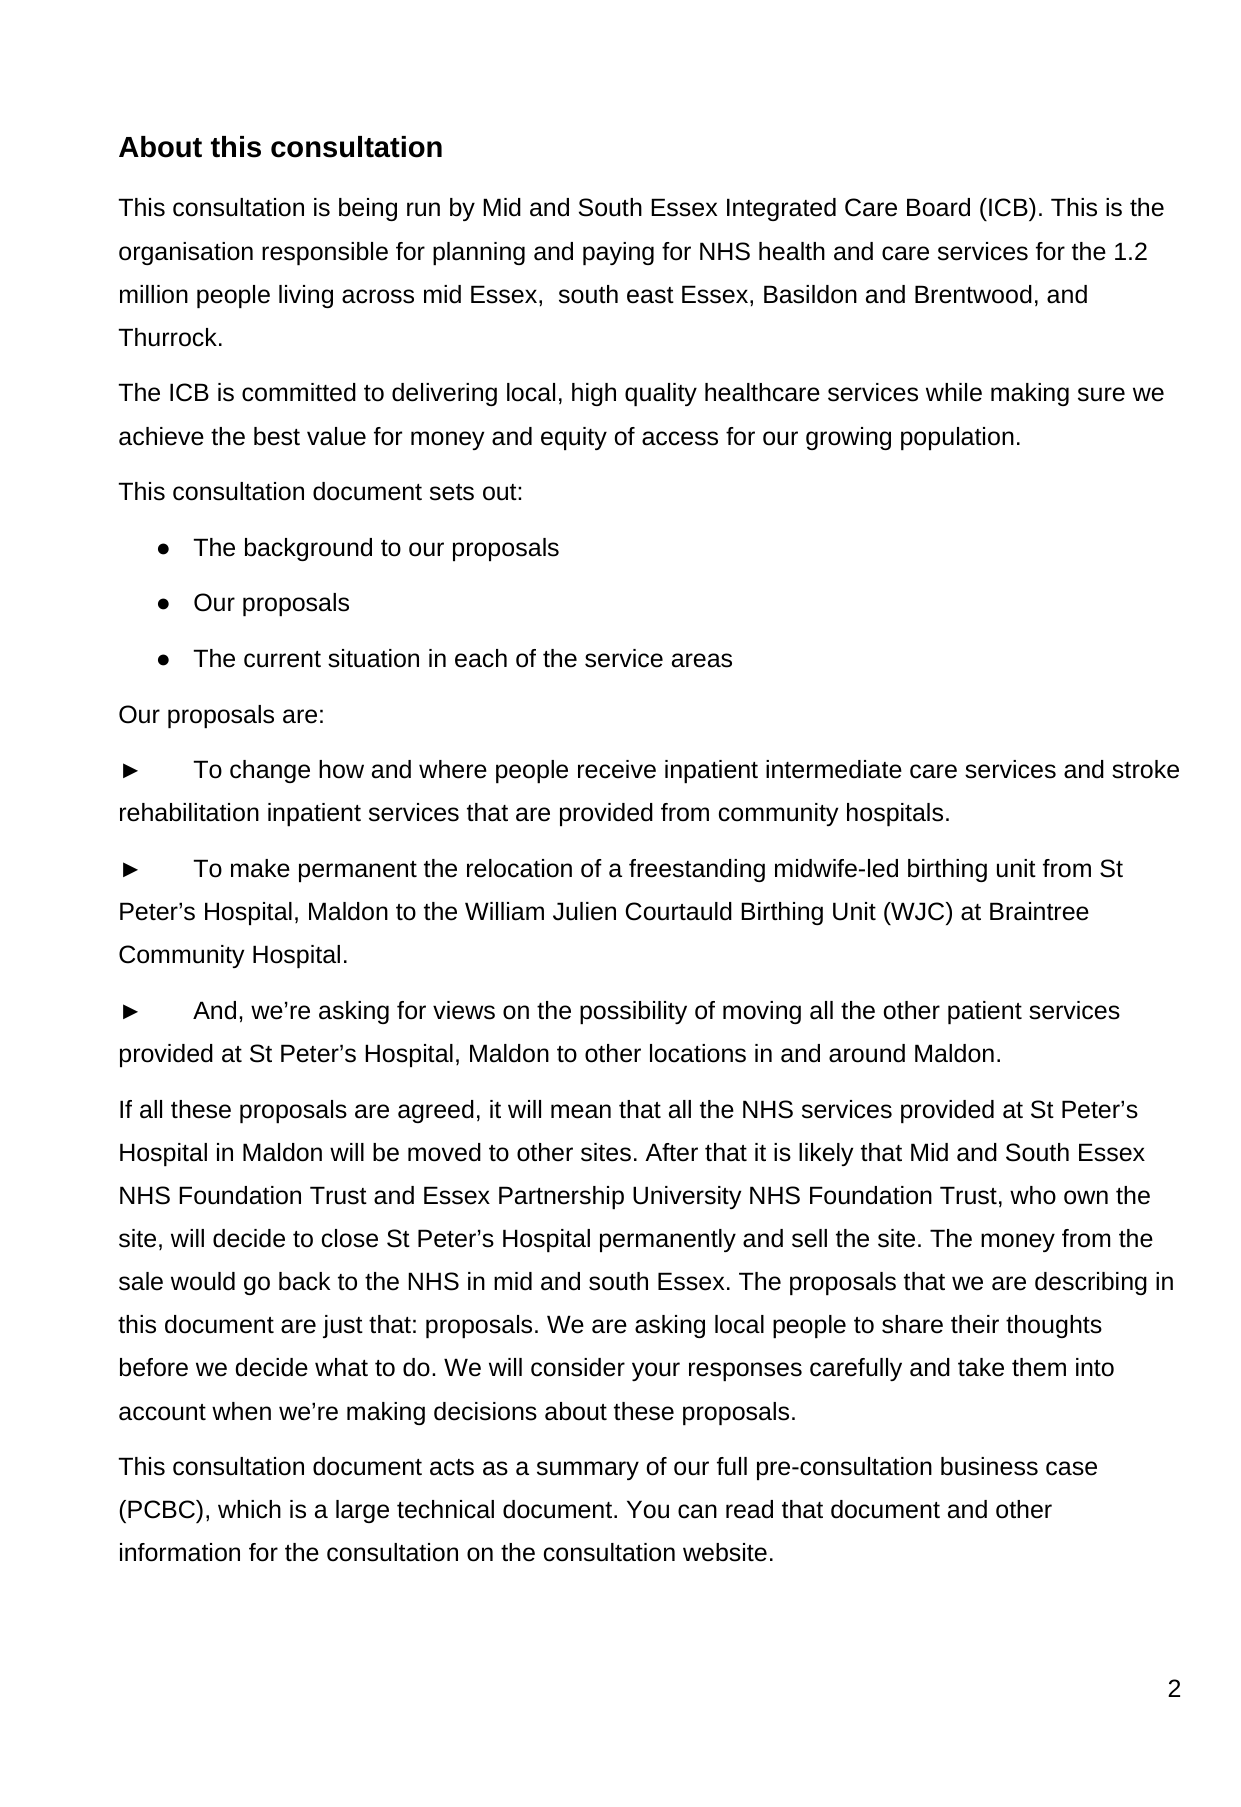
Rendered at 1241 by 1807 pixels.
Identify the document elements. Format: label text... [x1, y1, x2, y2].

text If all these proposals are agreed, it will mean that all the NHS services provided at St Peter’s Hospital in Maldon will be moved to other sites. After that it is likely that Mid and South Essex NHS Foundation Trust and Essex Partnership University NHS Foundation Trust, who own the site, will decide to close St Peter’s Hospital permanently and sell the site. The money from the sale would go back to the NHS in mid and south Essex. The proposals that we are describing in this document are just that: proposals. We are asking local people to share their thoughts before we decide what to do. We will consider your responses carefully and take them into account when we’re making decisions about these proposals. [118, 1094, 1181, 1425]
list Our proposals [156, 588, 1181, 617]
text ► To change how and where people receive inpatient intermediate care services and stroke rehabilitation inpatient services that are provided from community hospitals. [118, 755, 1181, 827]
text This consultation document acts as a summary of our full pre-consultation business case (PCBC), which is a large technical document. You can read that document and other information for the consultation on the consultation website. [118, 1452, 1181, 1567]
list The background to our proposals [156, 533, 1181, 561]
text ► To make permanent the relocation of a freestanding midwife-led birthing unit from St Peter’s Hospital, Maldon to the William Julien Courtauld Birthing Unit (WJC) at Braintree Community Hospital. [118, 854, 1181, 969]
text ► And, we’re asking for views on the possibility of moving all the other patient services provided at St Peter’s Hospital, Maldon to other locations in and around Maldon. [118, 996, 1181, 1068]
text The ICB is committed to delivering local, high quality healthcare services while making sure we achieve the best value for money and equity of access for our growing population. [118, 378, 1181, 450]
subtitle About this consultation [118, 131, 1181, 164]
text This consultation document sets out: [118, 477, 1181, 506]
list The current situation in each of the service areas [156, 644, 1181, 673]
text Our proposals are: [118, 699, 1181, 728]
text This consultation is being run by Mid and South Essex Integrated Care Board (ICB). This is the organisation responsible for planning and paying for NHS health and care services for the 1.2 million people living across mid Essex, south east Essex, Basildon and Brentwood, and Thurrock. [118, 193, 1181, 351]
